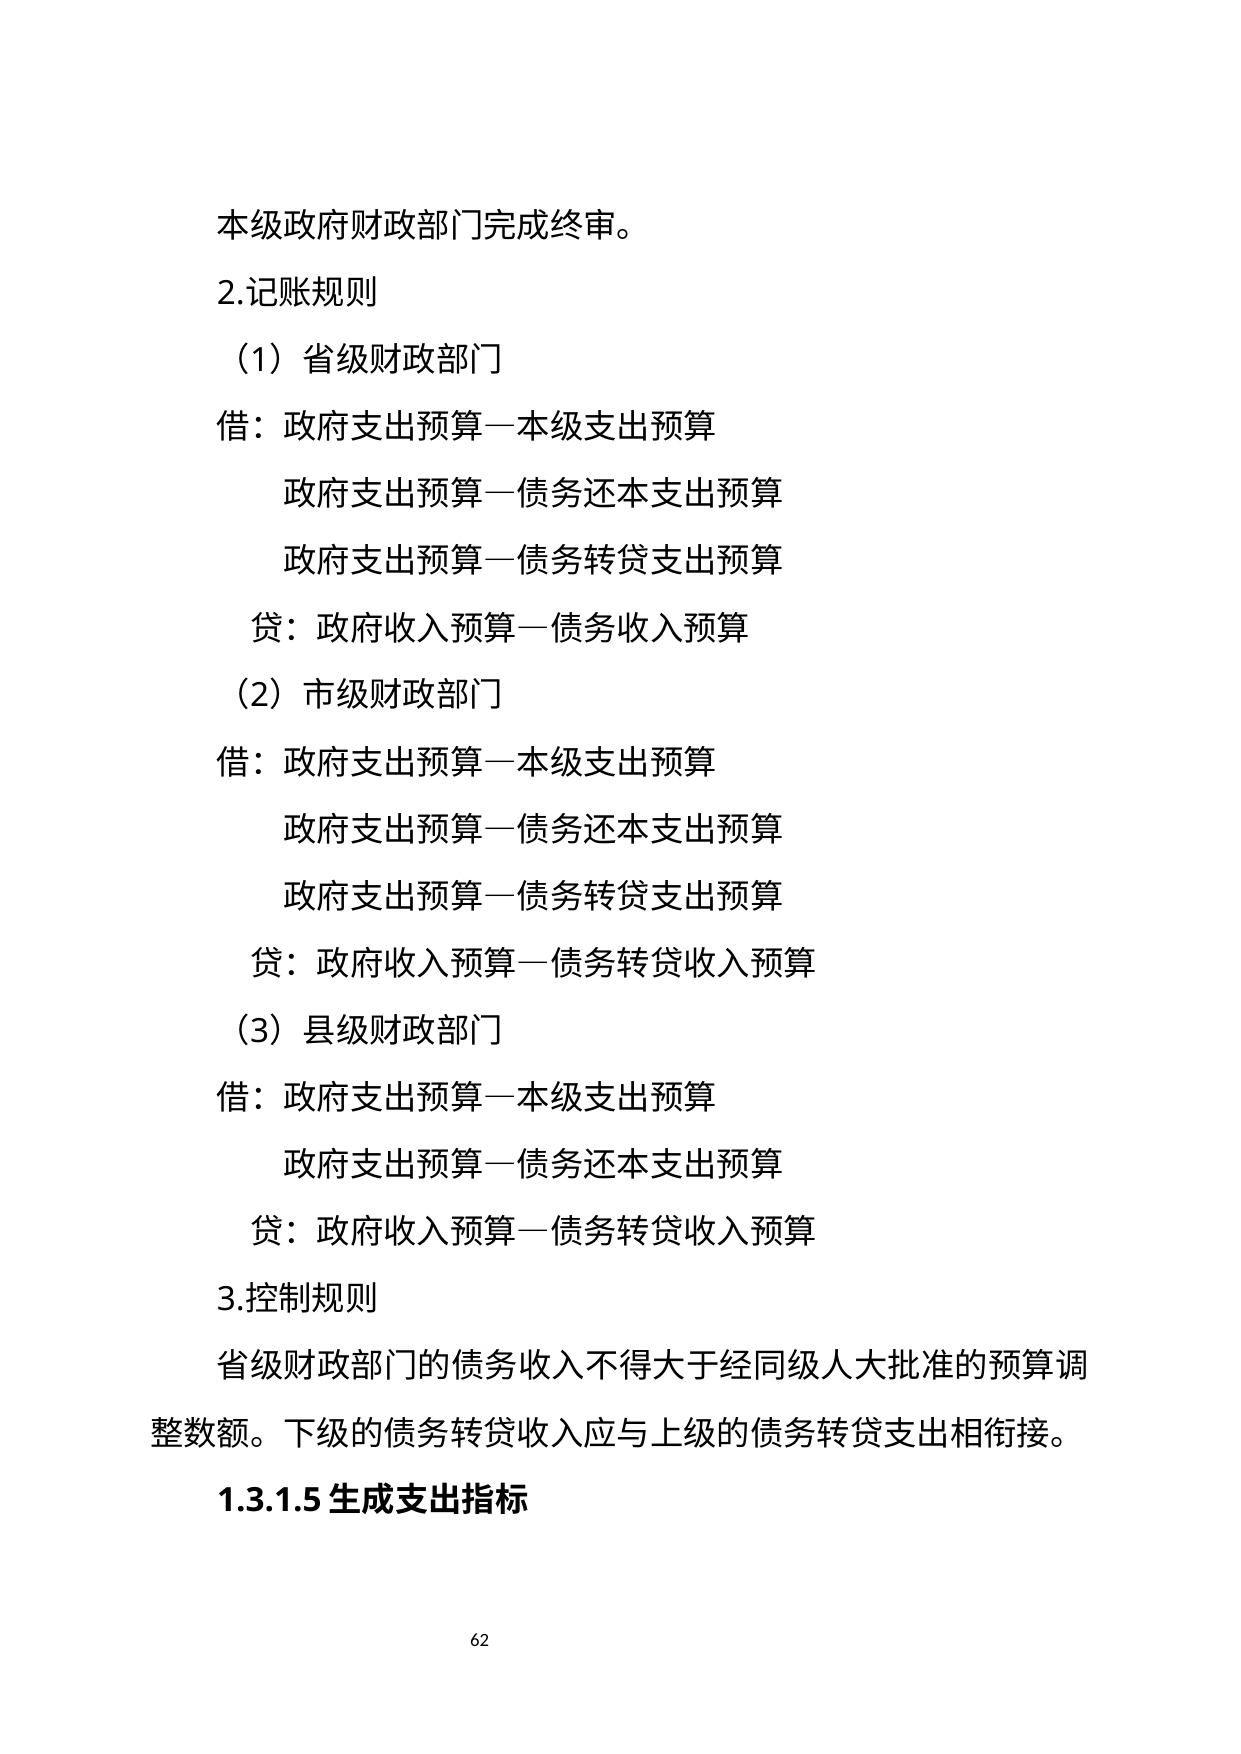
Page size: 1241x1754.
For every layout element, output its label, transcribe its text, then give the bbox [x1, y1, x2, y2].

text （3）县级财政部门 [150, 994, 1090, 1061]
text 政府支出预算—债务还本支出预算 [150, 1128, 1090, 1196]
text 借：政府支出预算—本级支出预算 [150, 1061, 1090, 1128]
text 省级财政部门的债务收入不得大于经同级人大批准的预算调整数额。下级的债务转贷收入应与上级的债务转贷支出相衔接。 [150, 1330, 1090, 1464]
text 贷：政府收入预算—债务收入预算 [150, 592, 1090, 659]
text 政府支出预算—债务转贷支出预算 [150, 525, 1090, 592]
text （1）省级财政部门 [150, 323, 1090, 391]
text 贷：政府收入预算—债务转贷收入预算 [150, 1196, 1090, 1263]
text 借：政府支出预算—本级支出预算 [150, 726, 1090, 793]
subtitle 1.3.1.5生成支出指标 [150, 1464, 1090, 1531]
text 3.控制规则 [150, 1263, 1090, 1330]
text 政府支出预算—债务还本支出预算 [150, 793, 1090, 860]
text 借：政府支出预算—本级支出预算 [150, 391, 1090, 458]
text （2）市级财政部门 [150, 659, 1090, 726]
text 政府支出预算—债务还本支出预算 [150, 458, 1090, 525]
text 本级政府财政部门完成终审。 [150, 189, 1090, 256]
text 贷：政府收入预算—债务转贷收入预算 [150, 927, 1090, 994]
text 2.记账规则 [150, 256, 1090, 323]
text 政府支出预算—债务转贷支出预算 [150, 860, 1090, 927]
